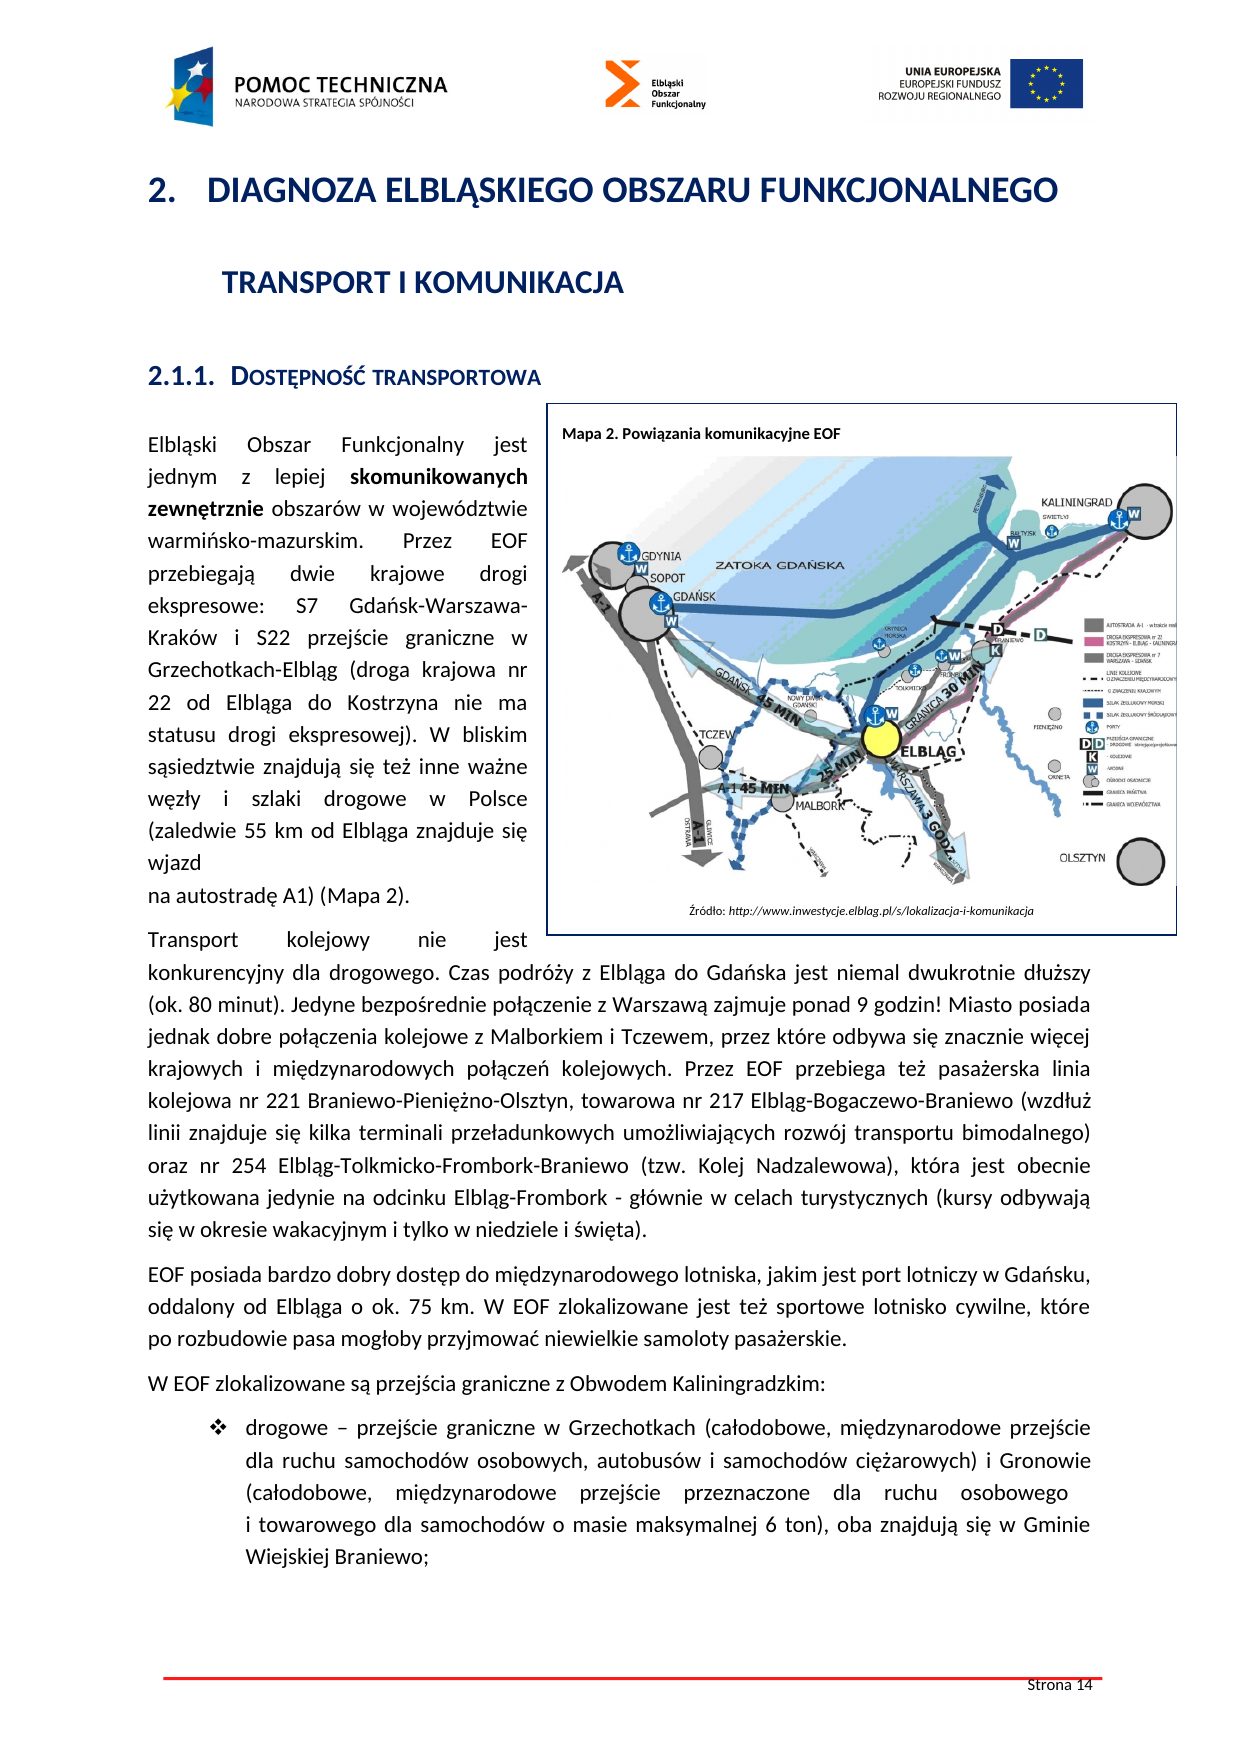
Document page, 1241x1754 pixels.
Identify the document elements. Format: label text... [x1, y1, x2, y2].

text W EOF zlokalizowane są przejścia graniczne z Obwodem Kaliningradzkim: [148, 1369, 1092, 1397]
text Transport kolejowy nie jest konkurencyjny dla drogowego. Czas podróży z Elbląga do Gdańska jest niemal dwukrotnie dłuższy (ok. 80 minut). Jedyne bezpośrednie połączenie z Warszawą zajmuje ponad 9 godzin! Miasto posiada jednak dobre połączenia kolejowe z Malborkiem i Tczewem, przez które odbywa się znacznie więcej krajowych i międzynarodowych połączeń kolejowych. Przez EOF przebiega też pasażerska linia kolejowa nr 221 Braniewo-Pieniężno-Olsztyn, towarowa nr 217 Elbląg-Bogaczewo-Braniewo (wzdłuż linii znajduje się kilka terminali przeładunkowych umożliwiających rozwój transportu bimodalnego) oraz nr 254 Elbląg-Tolkmicko-Frombork-Braniewo (tzw. Kolej Nadzalewowa), która jest obecnie użytkowana jedynie na odcinku Elbląg-Frombork - głównie w celach turystycznych (kursy odbywają się w okresie wakacyjnym i tylko w niedziele i święta). [148, 925, 1092, 1243]
text EOF posiada bardzo dobry dostęp do międzynarodowego lotniska, jakim jest port lotniczy w Gdańsku, oddalony od Elbląga o ok. 75 km. W EOF zlokalizowane jest też sportowe lotnisko cywilne, które po rozbudowie pasa mogłoby przyjmować niewielkie samoloty pasażerskie. [148, 1260, 1092, 1352]
picture [561, 456, 1177, 886]
picture [124, 6, 487, 166]
subtitle Diagnoza Elbląskiego Obszaru Funkcjonalnego [148, 91, 1092, 211]
text Dostępność transportowa [148, 357, 1092, 393]
picture [864, 43, 1097, 124]
list drogowe – przejście graniczne w Grzechotkach (całodobowe, międzynarodowe przejście dla ruchu samochodów osobowych, autobusów i samochodów ciężarowych) i Gronowie (całodobowe, międzynarodowe przejście przeznaczone dla ruchu osobowego i towarowego dla samochodów o masie maksymalnej 6 ton), oba znajdują się w Gminie Wiejskiej Braniewo; [208, 1413, 1092, 1570]
picture [599, 51, 709, 91]
subtitle Transport i komunikacja [0, 261, 1092, 302]
